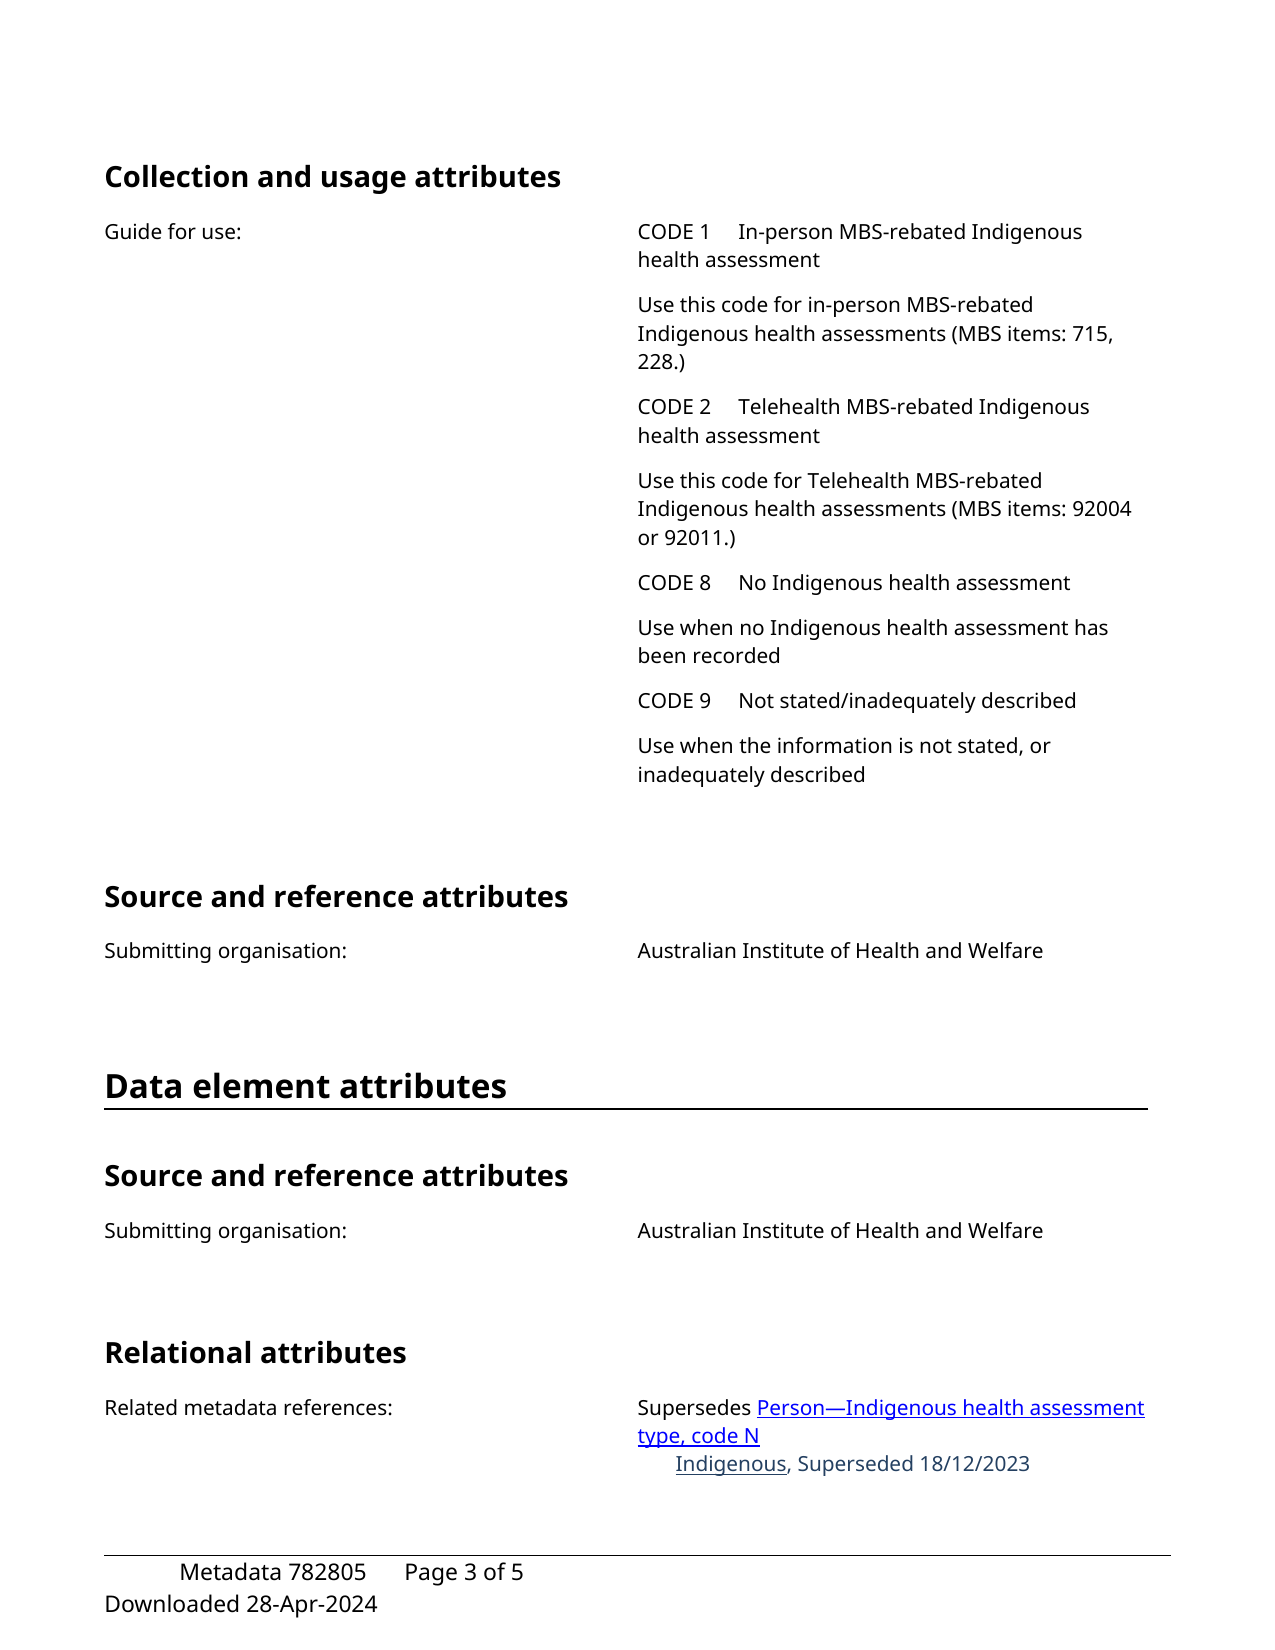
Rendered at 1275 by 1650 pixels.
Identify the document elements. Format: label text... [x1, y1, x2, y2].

table_header Data element attributes [93, 1038, 1159, 1110]
table_header Source and reference attributes [93, 830, 1159, 926]
table_cell Guide for use: [93, 206, 626, 799]
table_cell Submitting organisation: [93, 1206, 626, 1286]
table_cell CODE 1 In-person MBS-rebated Indigenous health assessment Use this code for in-person MBS-rebated Indigenous health assessments (MBS items: 715, 228.) CODE 2 Telehealth MBS-rebated Indigenous health assessment Use this code for Telehealth MBS-rebated Indigenous health assessments (MBS items: 92004 or 92011.) CODE 8 No Indigenous health assessment Use when no Indigenous health assessment has been recorded CODE 9 Not stated/inadequately described Use when the information is not stated, or inadequately described [626, 206, 1159, 799]
table_cell Relational attributes [93, 1286, 1159, 1382]
table_cell Australian Institute of Health and Welfare [626, 1206, 1159, 1286]
table_cell Source and reference attributes [93, 1110, 1159, 1206]
table_cell Australian Institute of Health and Welfare [626, 926, 1159, 1007]
table_header Collection and usage attributes [93, 110, 1159, 206]
table_cell Submitting organisation: [93, 926, 626, 1007]
table_cell Related metadata references: [93, 1382, 626, 1517]
